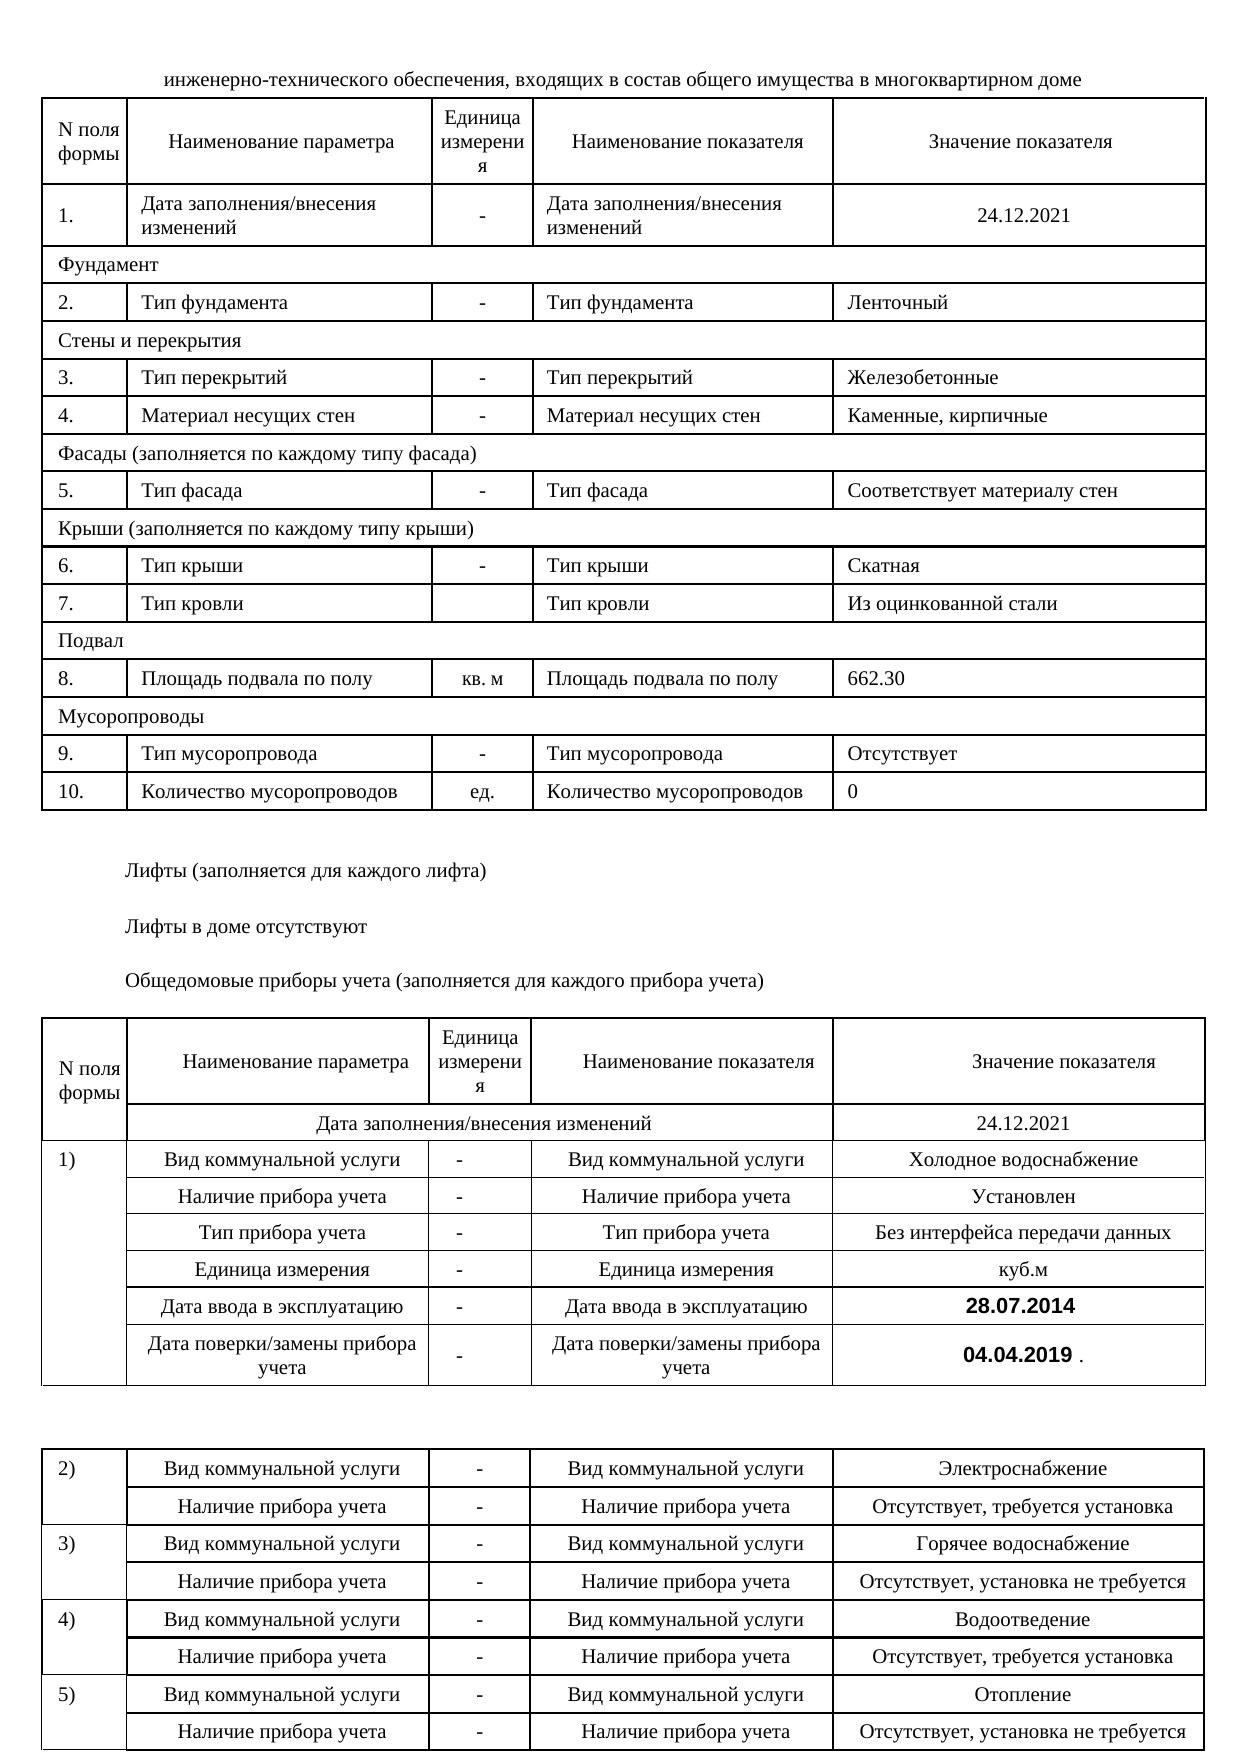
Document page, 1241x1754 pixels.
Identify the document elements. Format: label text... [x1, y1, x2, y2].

table_cell Тип фасада [534, 472, 832, 508]
table_header Значение показателя [834, 1019, 1204, 1103]
table_cell 2. [43, 284, 126, 320]
table_cell Дата заполнения/внесения изменений [128, 185, 431, 244]
table_cell Ленточный [834, 284, 1205, 320]
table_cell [127, 1714, 428, 1749]
table_cell 5) [42, 1675, 126, 1749]
table_cell Дата заполнения/внесения изменений [128, 1105, 832, 1140]
table_cell Вид коммунальной услуги [531, 1526, 832, 1561]
table_cell Наличие прибора учета [531, 1563, 832, 1599]
table_cell - [433, 185, 532, 244]
table_cell - [430, 1601, 529, 1636]
table_cell Скатная [834, 548, 1205, 583]
table_cell Тип фундамента [534, 284, 832, 320]
table_cell 0 [834, 773, 1205, 809]
table_cell 1. [43, 185, 126, 244]
table_cell Количество мусоропроводов [128, 773, 431, 809]
table_cell - [433, 548, 532, 583]
table_cell Площадь подвала по полу [128, 660, 431, 696]
table_header Вид коммунальной услуги [128, 1450, 428, 1486]
table_cell Установлен [833, 1177, 1205, 1213]
table_cell Фасады (заполняется по каждому типу фасада) [43, 435, 1205, 470]
table_cell кв. м [433, 660, 532, 696]
table_cell 10. [43, 773, 126, 809]
table_header Наименование параметра [128, 1019, 428, 1103]
table_cell - [430, 1676, 529, 1712]
table_cell Дата поверки/замены прибора учета [127, 1325, 428, 1385]
table_cell Мусоропроводы [43, 698, 1205, 733]
table_header Вид коммунальной услуги [531, 1450, 832, 1486]
table_cell Тип крыши [128, 548, 431, 583]
table_header Единица измерения [430, 1019, 530, 1103]
table_cell Тип мусоропровода [128, 736, 431, 771]
table_cell Крыши (заполняется по каждому типу крыши) [43, 510, 1205, 545]
table_cell - [430, 1488, 529, 1523]
table_cell - [433, 472, 532, 508]
table_header - [430, 1450, 529, 1486]
table_cell Без интерфейса передачи данных [833, 1213, 1205, 1250]
table_header N поля формы [43, 1019, 126, 1140]
table_cell 3) [42, 1525, 126, 1599]
table_cell - [433, 284, 532, 320]
table_cell Горячее водоснабжение [834, 1526, 1203, 1561]
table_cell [834, 1639, 1203, 1674]
table_cell Наличие прибора учета [127, 1563, 428, 1599]
table_cell Тип перекрытий [534, 360, 832, 395]
table_cell Площадь подвала по полу [534, 660, 832, 696]
table_cell Тип мусоропровода [534, 736, 832, 771]
table_cell Тип кровли [534, 585, 832, 621]
table_cell Тип фасада [128, 472, 431, 508]
table_cell [433, 585, 532, 621]
table_cell Железобетонные [834, 360, 1205, 395]
table_cell Подвал [43, 623, 1205, 658]
table_cell Отсутствует, требуется установка [834, 1488, 1203, 1523]
table_cell Дата заполнения/внесения изменений [534, 185, 832, 244]
table_cell - [430, 1639, 529, 1674]
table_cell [531, 1639, 832, 1674]
table_cell - [429, 1141, 531, 1177]
table_cell Наличие прибора учета [531, 1488, 832, 1523]
table_cell Материал несущих стен [128, 397, 431, 433]
table_cell ед. [433, 773, 532, 809]
table_cell - [430, 1714, 529, 1749]
table_cell - [429, 1325, 531, 1385]
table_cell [42, 60, 1204, 97]
table_cell - [429, 1178, 531, 1213]
table_cell Тип кровли [128, 585, 431, 621]
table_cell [128, 1601, 428, 1636]
table_cell Отсутствует, установка не требуется [834, 1563, 1203, 1599]
table_cell 4. [43, 397, 126, 433]
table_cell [531, 1676, 832, 1712]
table_cell Отсутствует [834, 736, 1205, 771]
table_cell 8. [43, 660, 126, 696]
table_cell 7. [43, 585, 126, 621]
table_cell Вид коммунальной услуги [127, 1141, 428, 1177]
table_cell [128, 1639, 428, 1674]
table_header Наименование показателя [532, 1019, 832, 1103]
table_cell Из оцинкованной стали [834, 585, 1205, 621]
table_cell Отсутствует, установка не требуется [834, 1714, 1203, 1749]
table_cell Наличие прибора учета [127, 1178, 428, 1213]
table_cell Единица измерения [127, 1251, 428, 1286]
table_cell Дата поверки/замены прибора учета [532, 1325, 832, 1385]
table_cell Наименование параметра [128, 99, 431, 183]
table_cell - [429, 1288, 531, 1324]
table_cell 662.30 [834, 660, 1205, 696]
table_cell 6. [43, 548, 126, 583]
table_cell Единица измерения [433, 99, 532, 183]
table_cell Тип фундамента [128, 284, 431, 320]
table_cell Материал несущих стен [534, 397, 832, 433]
table_cell Наличие прибора учета [128, 1488, 428, 1523]
text Лифты в доме отсутствуют [125, 914, 1205, 938]
table_header Электроснабжение [834, 1450, 1203, 1486]
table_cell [531, 1714, 832, 1749]
table_cell 24.12.2021 [834, 185, 1205, 244]
table_cell Соответствует материалу стен [834, 472, 1205, 508]
table_cell Единица измерения [532, 1251, 832, 1286]
table_cell Дата ввода в эксплуатацию [532, 1288, 832, 1324]
table_cell 1) [42, 1141, 126, 1385]
table_cell 04.04.2019 . [833, 1324, 1205, 1385]
table_cell куб.м [833, 1250, 1205, 1286]
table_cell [127, 1676, 428, 1712]
table_cell Тип прибора учета [532, 1214, 832, 1250]
table_cell - [430, 1526, 529, 1561]
table_cell Количество мусоропроводов [534, 773, 832, 809]
table_cell 3. [43, 360, 126, 395]
table_cell 28.07.2014 [833, 1286, 1205, 1324]
table_cell - [429, 1214, 531, 1250]
table_cell Водоотведение [834, 1601, 1203, 1636]
table_cell - [429, 1251, 531, 1286]
table_cell Тип прибора учета [127, 1214, 428, 1250]
table_cell Дата ввода в эксплуатацию [127, 1288, 428, 1324]
table_cell Стены и перекрытия [43, 322, 1205, 357]
table_header 2) [43, 1450, 126, 1523]
table_cell Тип крыши [534, 548, 832, 583]
table_cell Значение показателя [834, 97, 1205, 183]
table_cell - [433, 736, 532, 771]
table_cell 24.12.2021 [834, 1105, 1204, 1140]
table_cell Вид коммунальной услуги [532, 1141, 832, 1177]
table_cell - [430, 1563, 529, 1599]
text Лифты (заполняется для каждого лифта) [125, 858, 1205, 882]
table_cell Каменные, кирпичные [834, 397, 1205, 433]
table_cell - [433, 397, 532, 433]
table_cell 4) [43, 1600, 126, 1674]
table_cell N поля формы [43, 99, 126, 183]
text Общедомовые приборы учета (заполняется для каждого прибора учета) [125, 968, 1205, 992]
table_cell Холодное водоснабжение [833, 1141, 1205, 1177]
table_cell 9. [43, 736, 126, 771]
table_cell Тип перекрытий [128, 360, 431, 395]
table_cell Отопление [834, 1676, 1203, 1712]
table_cell 5. [43, 472, 126, 508]
table_cell - [433, 360, 532, 395]
table_cell Наличие прибора учета [532, 1178, 832, 1213]
table_cell Фундамент [43, 247, 1205, 282]
table_cell Вид коммунальной услуги [127, 1526, 428, 1561]
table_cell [531, 1601, 832, 1636]
table_cell Наименование показателя [534, 99, 832, 183]
